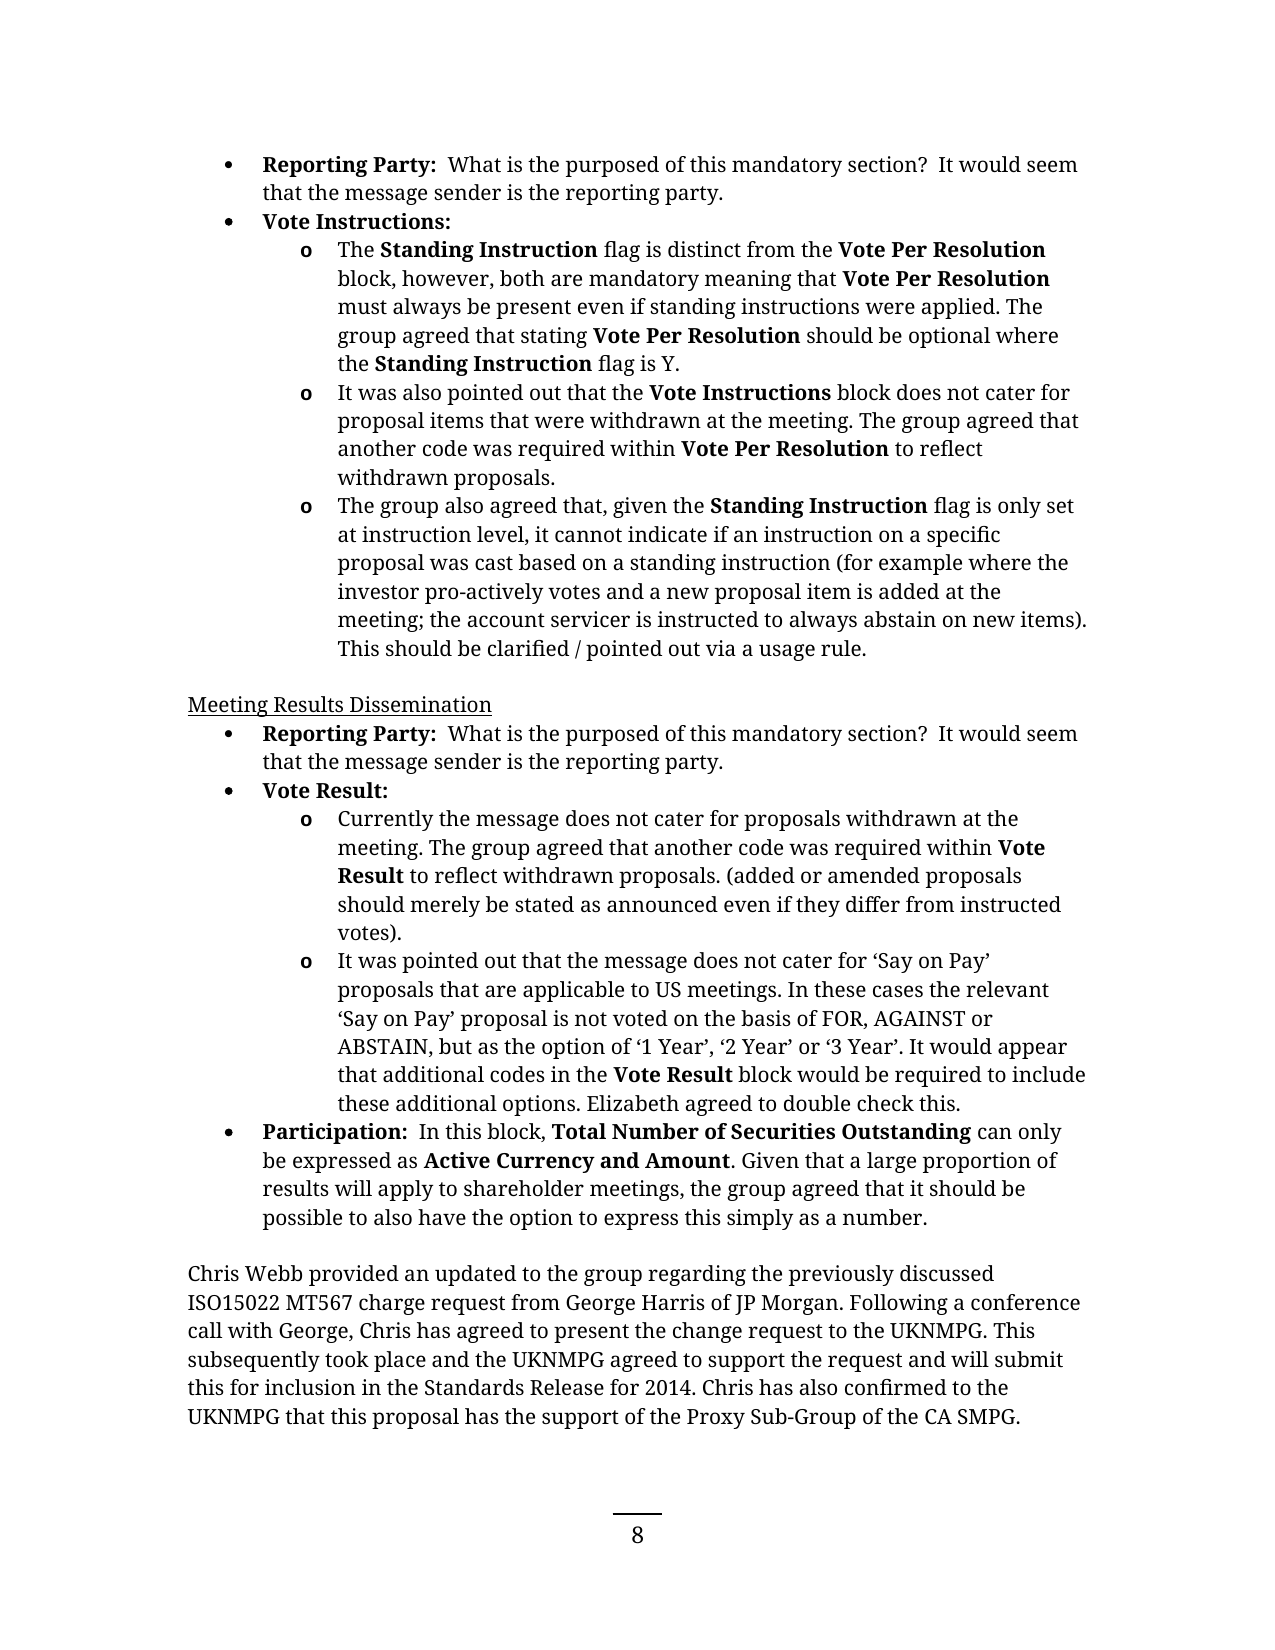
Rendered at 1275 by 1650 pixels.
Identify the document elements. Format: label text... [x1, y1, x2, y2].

list Vote Instructions: [225, 207, 1087, 235]
list The group also agreed that, given the Standing Instruction flag is only set at instruction level, it cannot indicate if an instruction on a specific proposal was cast based on a standing instruction (for example where the investor pro-actively votes and a new proposal item is added at the meeting; the account servicer is instructed to always abstain on new items). This should be clarified / pointed out via a usage rule. [300, 491, 1087, 662]
list Participation: In this block, Total Number of Securities Outstanding can only be expressed as Active Currency and Amount. Given that a large proportion of results will apply to shareholder meetings, the group agreed that it should be possible to also have the option to express this simply as a number. [225, 1117, 1087, 1231]
list It was pointed out that the message does not cater for ‘Say on Pay’ proposals that are applicable to US meetings. In these cases the relevant ‘Say on Pay’ proposal is not voted on the basis of FOR, AGAINST or ABSTAIN, but as the option of ‘1 Year’, ‘2 Year’ or ‘3 Year’. It would appear that additional codes in the Vote Result block would be required to include these additional options. Elizabeth agreed to double check this. [300, 947, 1087, 1117]
list The Standing Instruction flag is distinct from the Vote Per Resolution block, however, both are mandatory meaning that Vote Per Resolution must always be present even if standing instructions were applied. The group agreed that stating Vote Per Resolution should be optional where the Standing Instruction flag is Y. [300, 235, 1087, 378]
list Vote Result: [225, 776, 1087, 804]
list It was also pointed out that the Vote Instructions block does not cater for proposal items that were withdrawn at the meeting. The group agreed that another code was required within Vote Per Resolution to reflect withdrawn proposals. [300, 378, 1087, 491]
list Reporting Party: What is the purposed of this mandatory section? It would seem that the message sender is the reporting party. [225, 150, 1087, 207]
list Currently the message does not cater for proposals withdrawn at the meeting. The group agreed that another code was required within Vote Result to reflect withdrawn proposals. (added or amended proposals should merely be stated as announced even if they differ from instructed votes). [300, 804, 1087, 947]
text Chris Webb provided an updated to the group regarding the previously discussed ISO15022 MT567 charge request from George Harris of JP Morgan. Following a conference call with George, Chris has agreed to present the change request to the UKNMPG. This subsequently took place and the UKNMPG agreed to support the request and will submit this for inclusion in the Standards Release for 2014. Chris has also confirmed to the UKNMPG that this proposal has the support of the Proxy Sub-Group of the CA SMPG. [187, 1259, 1087, 1430]
list Reporting Party: What is the purposed of this mandatory section? It would seem that the message sender is the reporting party. [225, 719, 1087, 776]
text Meeting Results Dissemination [187, 691, 1087, 719]
